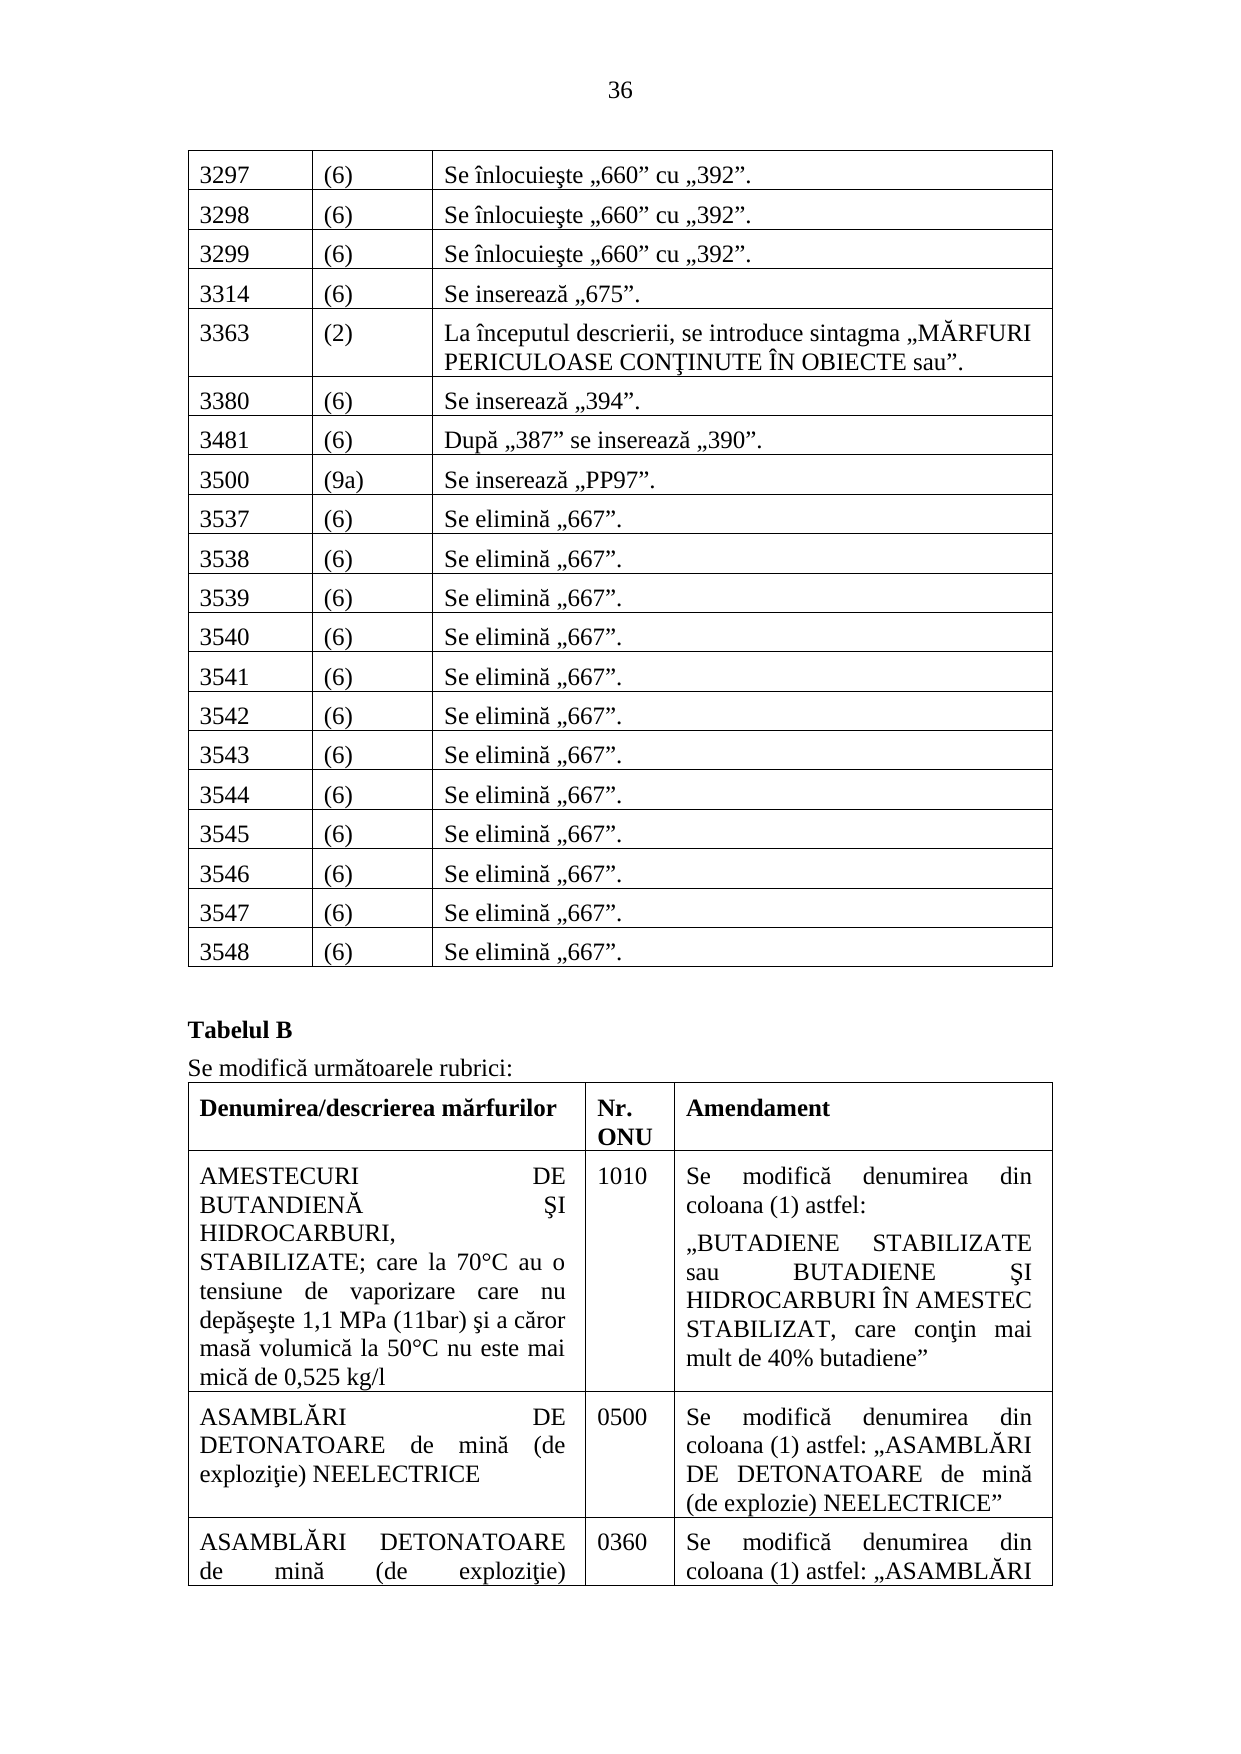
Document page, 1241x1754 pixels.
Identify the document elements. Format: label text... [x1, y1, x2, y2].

table_cell 3481 [189, 416, 312, 454]
table_cell Se elimină „667”. [433, 495, 1052, 533]
text Tabelul B [187, 1015, 1044, 1044]
table_cell (6) [313, 269, 432, 307]
table_cell 3297 [189, 151, 312, 189]
table_cell Se inserează „394”. [433, 377, 1052, 415]
table_cell 3548 [189, 928, 312, 966]
table_cell (6) [313, 416, 432, 454]
table_cell 3500 [189, 455, 312, 494]
table_cell Se înlocuieşte „660” cu „392”. [433, 151, 1052, 189]
table_header Denumirea/descrierea mărfurilor [189, 1083, 585, 1150]
table_cell 0360 [586, 1518, 674, 1585]
table_cell 3543 [189, 731, 312, 769]
table_cell Se elimină „667”. [433, 928, 1052, 966]
table_cell (6) [313, 190, 432, 229]
table_cell La începutul descrierii, se introduce sintagma „MĂRFURI PERICULOASE CONŢINUTE ÎN OBIECTE sau”. [433, 309, 1052, 376]
table_cell După „387” se inserează „390”. [433, 416, 1052, 454]
table_cell Se elimină „667”. [433, 731, 1052, 769]
table_cell (6) [313, 613, 432, 651]
table_cell (6) [313, 230, 432, 268]
table_cell Se elimină „667”. [433, 534, 1052, 572]
table_cell (6) [313, 889, 432, 927]
table_cell 3314 [189, 269, 312, 307]
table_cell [189, 1518, 585, 1585]
table_cell 3538 [189, 534, 312, 572]
table_cell (6) [313, 151, 432, 189]
table_cell (6) [313, 495, 432, 533]
table_cell 0500 [586, 1392, 674, 1517]
table_cell Se elimină „667”. [433, 810, 1052, 848]
table_cell 3299 [189, 230, 312, 268]
table_cell (6) [313, 534, 432, 572]
table_cell (6) [313, 849, 432, 887]
table_header Amendament [675, 1083, 1052, 1150]
table_cell Se elimină „667”. [433, 849, 1052, 887]
table_cell 1010 [586, 1151, 674, 1391]
table_cell Se elimină „667”. [433, 574, 1052, 612]
table_cell Se elimină „667”. [433, 652, 1052, 691]
table_cell Se înlocuieşte „660” cu „392”. [433, 230, 1052, 268]
table_cell (6) [313, 377, 432, 415]
table_cell 3545 [189, 810, 312, 848]
text Se modifică următoarele rubrici: [187, 1053, 1044, 1082]
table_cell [675, 1518, 1052, 1585]
table_cell Se elimină „667”. [433, 770, 1052, 809]
table_cell 3537 [189, 495, 312, 533]
table_cell (6) [313, 692, 432, 730]
table_cell (2) [313, 309, 432, 376]
table_cell 3547 [189, 889, 312, 927]
table_cell 3380 [189, 377, 312, 415]
table_cell 3540 [189, 613, 312, 651]
table_cell (6) [313, 928, 432, 966]
table_cell Se elimină „667”. [433, 692, 1052, 730]
table_cell Se elimină „667”. [433, 889, 1052, 927]
table_cell 3546 [189, 849, 312, 887]
table_cell Se înlocuieşte „660” cu „392”. [433, 190, 1052, 229]
table_header Nr. ONU [586, 1083, 674, 1150]
table_cell (6) [313, 574, 432, 612]
table_cell (6) [313, 810, 432, 848]
table_cell (6) [313, 770, 432, 809]
table_cell 3539 [189, 574, 312, 612]
table_cell Se elimină „667”. [433, 613, 1052, 651]
table_cell Se inserează „675”. [433, 269, 1052, 307]
table_cell 3363 [189, 309, 312, 376]
table_cell Se modifică denumirea din coloana (1) astfel: „BUTADIENE STABILIZATE sau BUTADIENE ŞI HIDROCARBURI ÎN AMESTEC STABILIZAT, care conţin mai mult de 40% butadiene” [675, 1151, 1052, 1391]
table_cell 3298 [189, 190, 312, 229]
table_cell 3544 [189, 770, 312, 809]
table_cell Se modifică denumirea din coloana (1) astfel: „ASAMBLĂRI DE DETONATOARE de mină (de explozie) NEELECTRICE” [675, 1392, 1052, 1517]
table_cell (6) [313, 731, 432, 769]
table_cell AMESTECURI DE BUTANDIENĂ ŞI HIDROCARBURI, STABILIZATE; care la 70°C au o tensiune de vaporizare care nu depăşeşte 1,1 MPa (11bar) şi a căror masă volumică la 50°C nu este mai mică de 0,525 kg/l [189, 1151, 585, 1391]
table_cell (6) [313, 652, 432, 691]
table_cell 3542 [189, 692, 312, 730]
table_cell Se inserează „PP97”. [433, 455, 1052, 494]
table_cell 3541 [189, 652, 312, 691]
table_cell (9a) [313, 455, 432, 494]
table_cell ASAMBLĂRI DE DETONATOARE de mină (de exploziţie) NEELECTRICE [189, 1392, 585, 1517]
